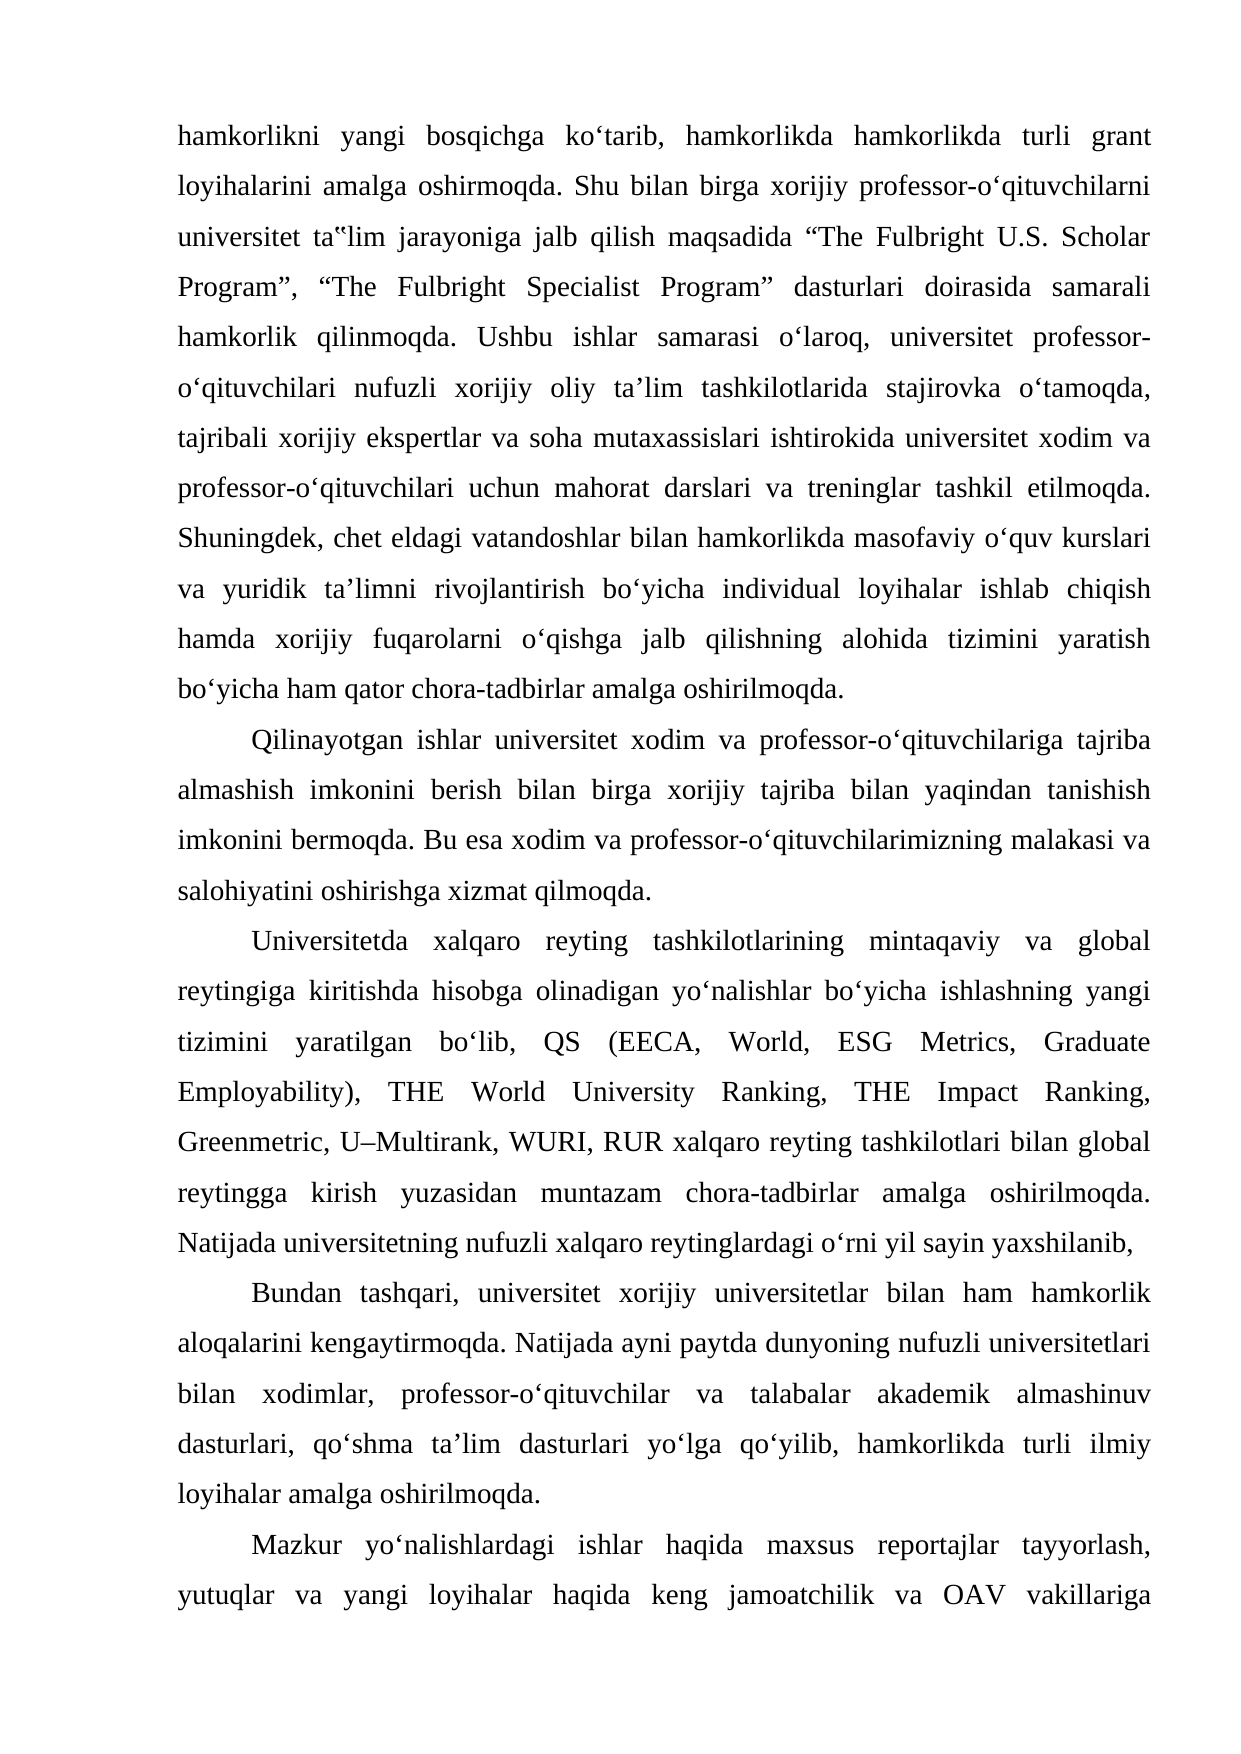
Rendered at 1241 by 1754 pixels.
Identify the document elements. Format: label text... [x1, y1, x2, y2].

text Universitetda xalqaro reyting tashkilotlarining mintaqaviy va global reytingiga kiritishda hisobga olinadigan yo‘nalishlar bo‘yicha ishlashning yangi tizimini yaratilgan bo‘lib, QS (EECA, World, ESG Metrics, Graduate Employability), THE World University Ranking, THE Impact Ranking, Greenmetric, U–Multirank, WURI, RUR xalqaro reyting tashkilotlari bilan global reytingga kirish yuzasidan muntazam chora-tadbirlar amalga oshirilmoqda. Natijada universitetning nufuzli xalqaro reytinglardagi o‘rni yil sayin yaxshilanib, [177, 923, 1152, 1258]
text Bundan tashqari, universitet xorijiy universitetlar bilan ham hamkorlik aloqalarini kengaytirmoqda. Natijada ayni paytda dunyoning nufuzli universitetlari bilan xodimlar, professor-o‘qituvchilar va talabalar akademik almashinuv dasturlari, qo‘shma ta’lim dasturlari yo‘lga qo‘yilib, hamkorlikda turli ilmiy loyihalar amalga oshirilmoqda. [177, 1275, 1152, 1510]
text Qilinayotgan ishlar universitet xodim va professor-o‘qituvchilariga tajriba almashish imkonini berish bilan birga xorijiy tajriba bilan yaqindan tanishish imkonini bermoqda. Bu esa xodim va professor-o‘qituvchilarimizning malakasi va salohiyatini oshirishga xizmat qilmoqda. [177, 722, 1152, 906]
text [177, 118, 1152, 705]
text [177, 1527, 1152, 1611]
